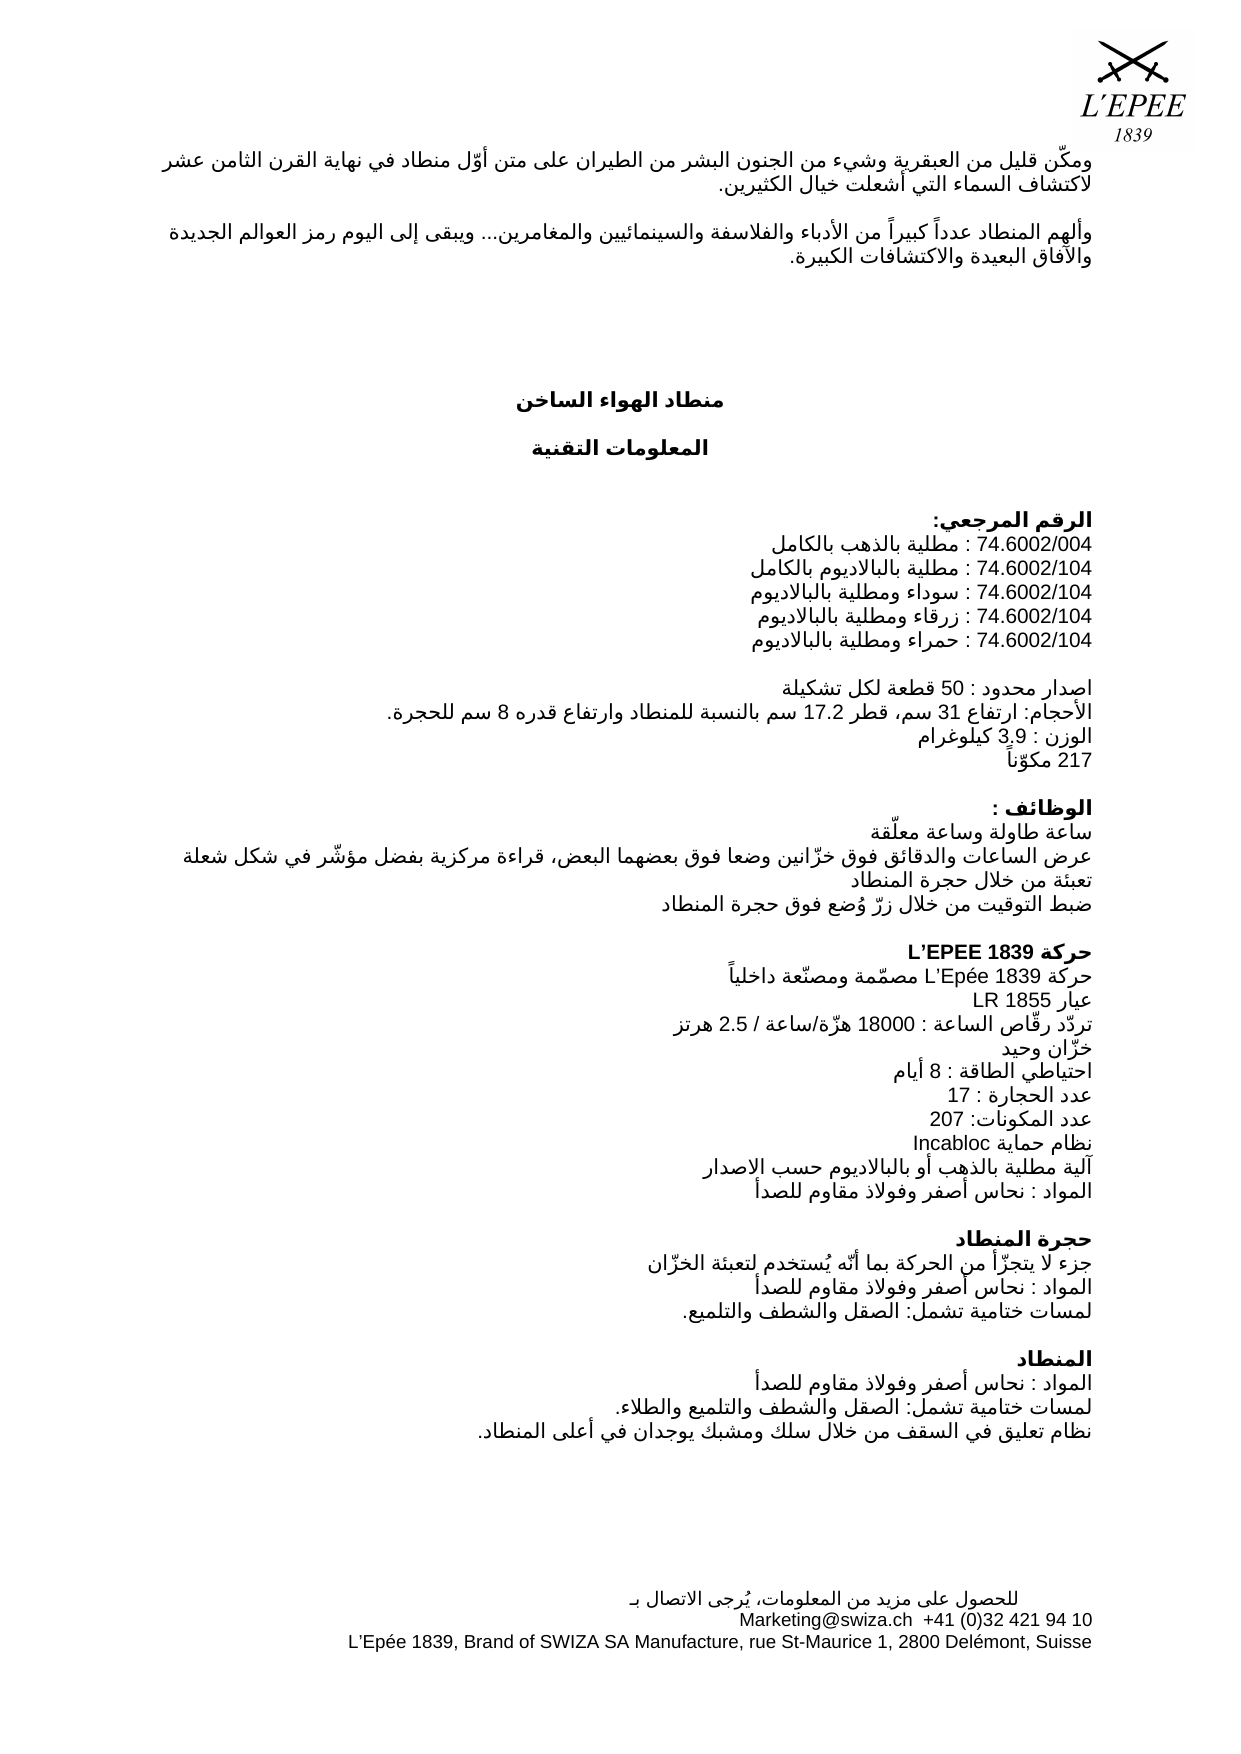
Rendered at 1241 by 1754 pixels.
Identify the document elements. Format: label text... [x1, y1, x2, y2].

text حركة L’Epée 1839 مصمّمة ومصنّعة داخلياً [148, 963, 1093, 987]
text حركة L’EPEE 1839 [148, 939, 1093, 963]
text منطاد الهواء الساخن [148, 388, 1093, 412]
text عدد المكونات: 207 [148, 1107, 1093, 1131]
text المنطاد [148, 1347, 1093, 1371]
text 74.6002/104 : زرقاء ومطلية بالبالاديوم [148, 604, 1093, 628]
text خزّان وحيد [148, 1035, 1093, 1059]
text تردّد رقّاص الساعة : 18000 هزّة/ساعة / 2.5 هرتز [148, 1011, 1093, 1035]
text اصدار محدود : 50 قطعة لكل تشكيلة [148, 676, 1093, 700]
text عيار 1855 LR [148, 987, 1093, 1011]
text 74.6002/104 : مطلية بالبالاديوم بالكامل [148, 556, 1093, 580]
picture [1072, 30, 1195, 153]
text تعبئة من خلال حجرة المنطاد [148, 868, 1093, 892]
text نظام تعليق في السقف من خلال سلك ومشبك يوجدان في أعلى المنطاد. [148, 1419, 1093, 1443]
text 74.6002/104 : سوداء ومطلية بالبالاديوم [148, 580, 1093, 604]
text الوزن : 3.9 كيلوغرام [148, 724, 1093, 748]
text الرقم المرجعي: [148, 508, 1093, 532]
text المواد : نحاس أصفر وفولاذ مقاوم للصدأ [148, 1275, 1093, 1299]
text لمسات ختامية تشمل: الصقل والشطف والتلميع. [148, 1299, 1093, 1323]
text جزء لا يتجزّأ من الحركة بما أنّه يُستخدم لتعبئة الخزّان [148, 1251, 1093, 1275]
text احتياطي الطاقة : 8 أيام [148, 1059, 1093, 1083]
text 74.6002/104 : حمراء ومطلية بالبالاديوم [148, 628, 1093, 652]
text المواد : نحاس أصفر وفولاذ مقاوم للصدأ [148, 1179, 1093, 1203]
text ساعة طاولة وساعة معلّقة [148, 820, 1093, 844]
text 217 مكوّناً [148, 748, 1093, 772]
text المعلومات التقنية [148, 436, 1093, 460]
text ضبط التوقيت من خلال زرّ وُضع فوق حجرة المنطاد [148, 892, 1093, 916]
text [148, 148, 1093, 196]
text عدد الحجارة : 17 [148, 1083, 1093, 1107]
text نظام حماية Incabloc [148, 1131, 1093, 1155]
text لمسات ختامية تشمل: الصقل والشطف والتلميع والطلاء. [148, 1395, 1093, 1419]
text حجرة المنطاد [148, 1227, 1093, 1251]
text الوظائف : [148, 796, 1093, 820]
text وألهم المنطاد عدداً كبيراً من الأدباء والفلاسفة والسينمائيين والمغامرين... ويبقى إلى اليوم رمز العوالم الجديدة والآفاق البعيدة والاكتشافات الكبيرة. [148, 219, 1093, 267]
text الأحجام: ارتفاع 31 سم، قطر 17.2 سم بالنسبة للمنطاد وارتفاع قدره 8 سم للحجرة. [148, 700, 1093, 724]
text المواد : نحاس أصفر وفولاذ مقاوم للصدأ [148, 1371, 1093, 1395]
text عرض الساعات والدقائق فوق خزّانين وضعا فوق بعضهما البعض، قراءة مركزية بفضل مؤشّر في شكل شعلة [148, 844, 1093, 868]
text 74.6002/004 : مطلية بالذهب بالكامل [148, 532, 1093, 556]
text آلية مطلية بالذهب أو بالبالاديوم حسب الاصدار [148, 1155, 1093, 1179]
